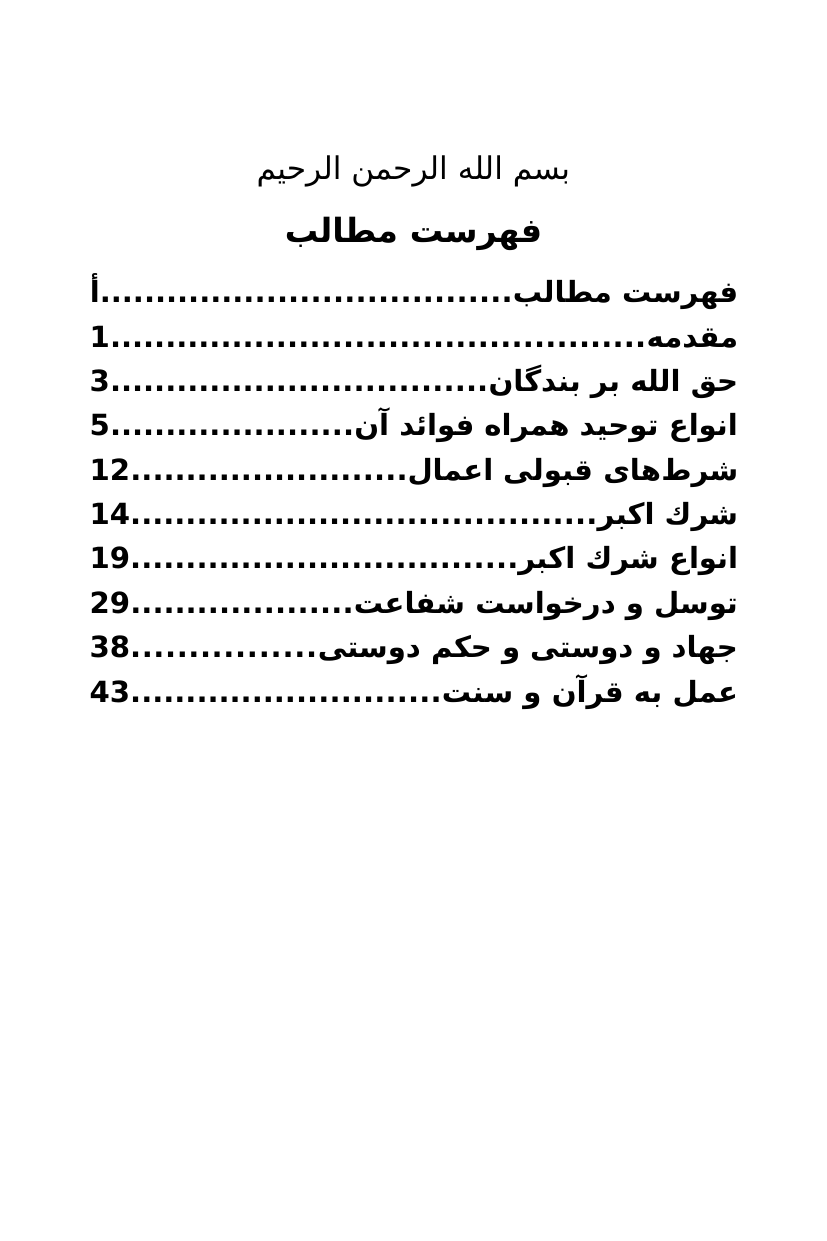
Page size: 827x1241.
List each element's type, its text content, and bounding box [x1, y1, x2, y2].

text مقدمه 1 [89, 320, 738, 354]
text شرك اكبر 14 [89, 497, 738, 531]
text انواع توحید همراه فوائد آن 5 [89, 409, 738, 443]
text شرط‌های قبولی اعمال 12 [89, 453, 738, 487]
text بسم الله الرحمن الرحیم [89, 150, 738, 187]
text فهرست مطالب ‌أ [89, 276, 738, 309]
text توسل و درخواست شفاعت 29 [89, 586, 738, 620]
text حق الله بر بندگان 3 [89, 364, 738, 398]
subtitle فهرست مطالب [89, 212, 738, 251]
text انواع شرك اكبر 19 [89, 542, 738, 576]
text عمل به قرآن و سنت 43 [89, 675, 738, 709]
text جهاد و دوستی و حكم دوستی 38 [89, 631, 738, 664]
